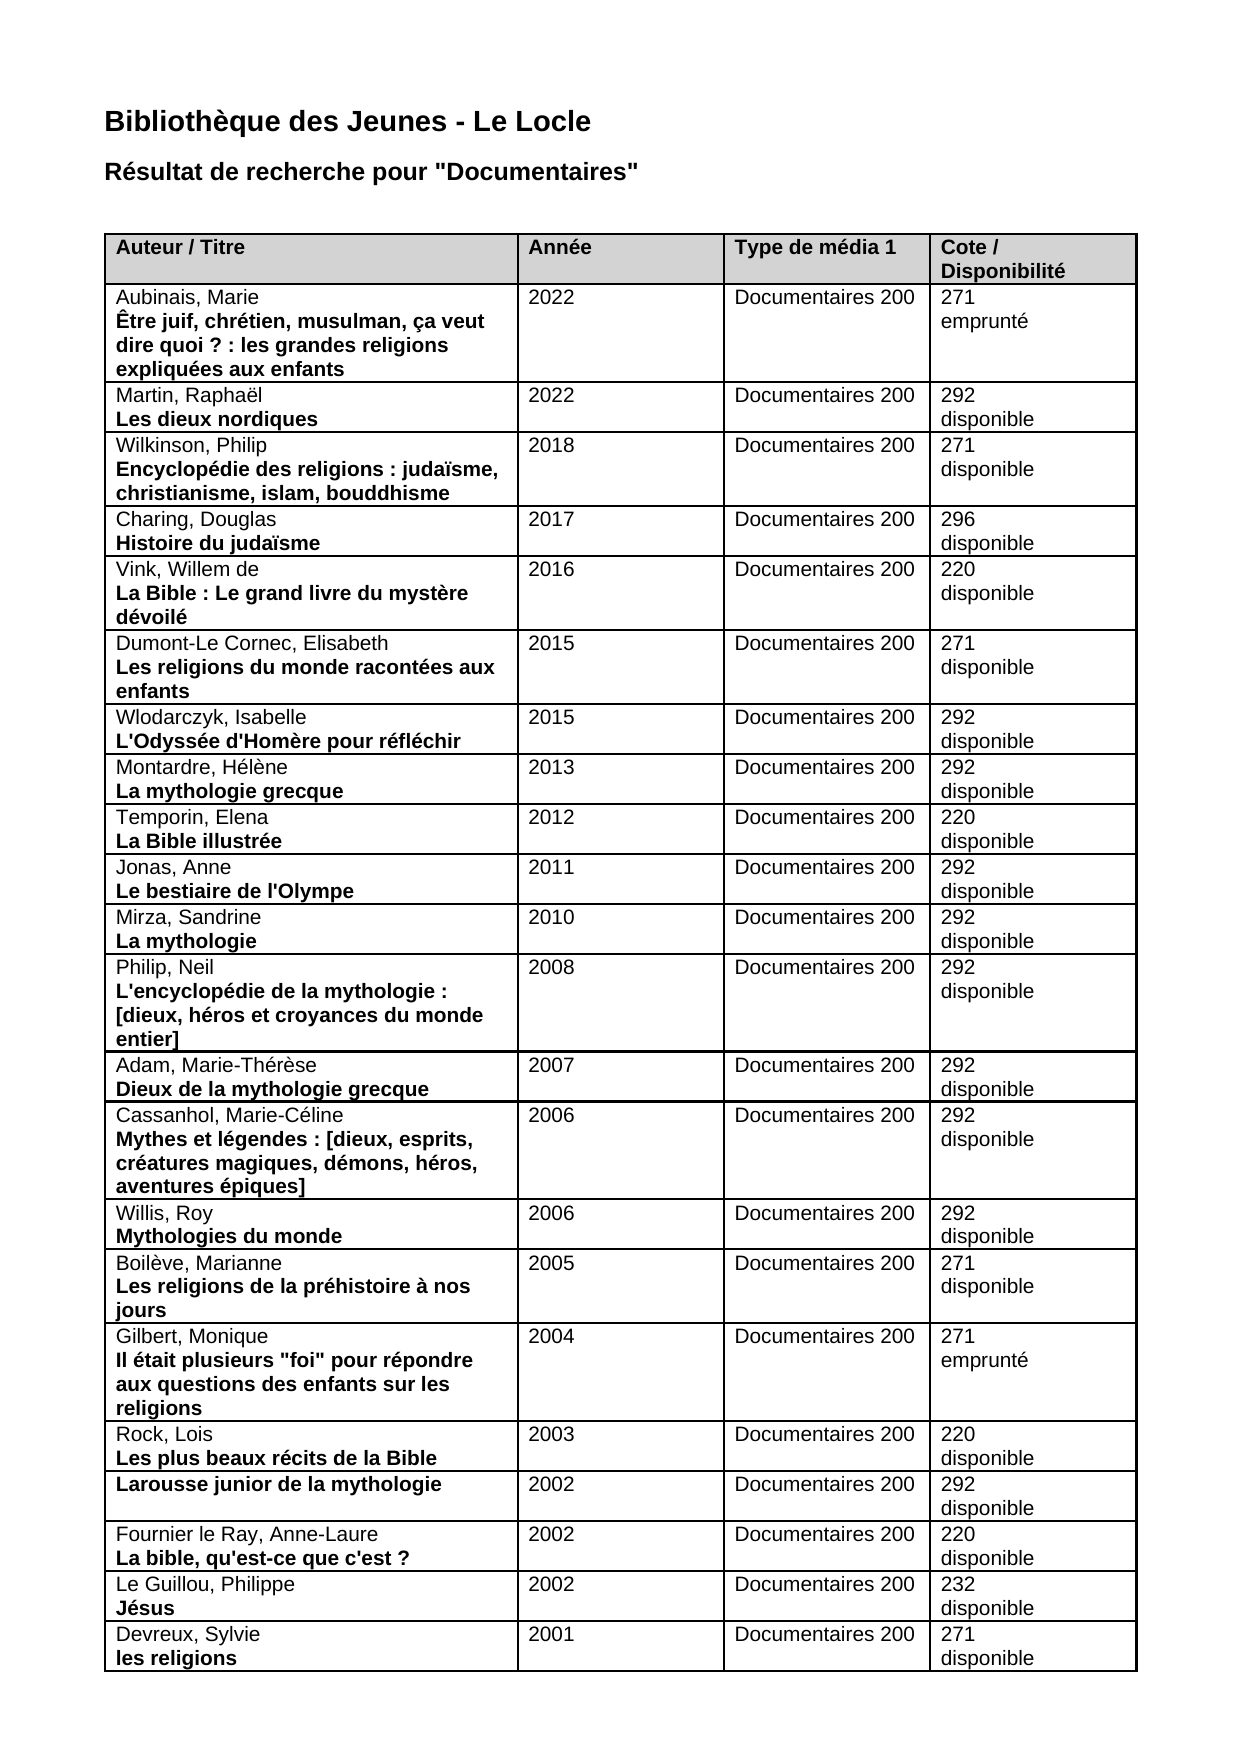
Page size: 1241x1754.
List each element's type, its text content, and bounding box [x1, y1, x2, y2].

text Bibliothèque des Jeunes - Le Locle [104, 104, 1136, 138]
table_cell 2016 [519, 557, 723, 628]
table_cell 2007 [519, 1053, 723, 1100]
table_cell Documentaires 200 [725, 905, 929, 952]
table_cell Documentaires 200 [725, 1522, 929, 1570]
table_cell 2022 [519, 285, 723, 381]
table_cell Documentaires 200 [725, 1250, 929, 1322]
table_cell Documentaires 200 [725, 557, 929, 628]
table_cell Documentaires 200 [725, 1622, 929, 1670]
table_cell 220 disponible [931, 1522, 1135, 1570]
table_cell 292 disponible [931, 1200, 1135, 1248]
table_cell 232 disponible [931, 1572, 1135, 1620]
table_cell Philip, Neil L'encyclopédie de la mythologie : [dieux, héros et croyances du monde entier] [106, 955, 517, 1050]
table_cell Documentaires 200 [725, 433, 929, 504]
table_cell Documentaires 200 [725, 755, 929, 802]
table_cell 2002 [519, 1472, 723, 1520]
table_cell Wilkinson, Philip Encyclopédie des religions : judaïsme, christianisme, islam, bouddhisme [106, 433, 517, 504]
table_cell 271 disponible [931, 631, 1135, 702]
table_cell 292 disponible [931, 955, 1135, 1050]
table_cell 2003 [519, 1422, 723, 1470]
table_cell Documentaires 200 [725, 1472, 929, 1520]
table_cell 2015 [519, 631, 723, 702]
table_cell Documentaires 200 [725, 1103, 929, 1198]
table_cell Documentaires 200 [725, 955, 929, 1050]
table_cell Documentaires 200 [725, 285, 929, 381]
table_header Auteur / Titre [106, 235, 517, 283]
table_cell Dumont-Le Cornec, Elisabeth Les religions du monde racontées aux enfants [106, 631, 517, 702]
table_cell 2006 [519, 1200, 723, 1248]
table_cell Documentaires 200 [725, 855, 929, 902]
table_cell 2008 [519, 955, 723, 1050]
table_cell 292 disponible [931, 705, 1135, 752]
table_cell 292 disponible [931, 1472, 1135, 1520]
table_cell Boilève, Marianne Les religions de la préhistoire à nos jours [106, 1250, 517, 1322]
table_cell 220 disponible [931, 557, 1135, 628]
table_cell Martin, Raphaël Les dieux nordiques [106, 383, 517, 431]
table_cell Documentaires 200 [725, 1200, 929, 1248]
table_cell Documentaires 200 [725, 1572, 929, 1620]
table_header Cote / Disponibilité [931, 235, 1135, 283]
table_cell Documentaires 200 [725, 1422, 929, 1470]
table_cell 271 disponible [931, 1622, 1135, 1670]
table_cell 292 disponible [931, 855, 1135, 902]
table_cell Documentaires 200 [725, 1053, 929, 1100]
table_cell Documentaires 200 [725, 705, 929, 752]
table_cell 220 disponible [931, 805, 1135, 852]
table_cell Documentaires 200 [725, 1324, 929, 1420]
table_cell 2011 [519, 855, 723, 902]
table_cell Vink, Willem de La Bible : Le grand livre du mystère dévoilé [106, 557, 517, 628]
table_cell 271 emprunté [931, 1324, 1135, 1420]
table_header Type de média 1 [725, 235, 929, 283]
table_cell Documentaires 200 [725, 805, 929, 852]
table_cell 2004 [519, 1324, 723, 1420]
table_cell 271 disponible [931, 433, 1135, 504]
table_cell Gilbert, Monique Il était plusieurs "foi" pour répondre aux questions des enfants sur les religions [106, 1324, 517, 1420]
table_cell 292 disponible [931, 905, 1135, 952]
table_cell 2010 [519, 905, 723, 952]
table_cell Documentaires 200 [725, 631, 929, 702]
table_cell 292 disponible [931, 1103, 1135, 1198]
table_cell 292 disponible [931, 383, 1135, 431]
table_cell 2005 [519, 1250, 723, 1322]
table_cell 2013 [519, 755, 723, 802]
table_cell Adam, Marie-Thérèse Dieux de la mythologie grecque [106, 1053, 517, 1100]
table_cell Le Guillou, Philippe Jésus [106, 1572, 517, 1620]
table_cell 220 disponible [931, 1422, 1135, 1470]
table_cell Mirza, Sandrine La mythologie [106, 905, 517, 952]
table_cell Charing, Douglas Histoire du judaïsme [106, 507, 517, 554]
table_cell Montardre, Hélène La mythologie grecque [106, 755, 517, 802]
table_cell 296 disponible [931, 507, 1135, 554]
table_cell 2006 [519, 1103, 723, 1198]
table_cell Documentaires 200 [725, 507, 929, 554]
table_cell 292 disponible [931, 1053, 1135, 1100]
table_cell Larousse junior de la mythologie [106, 1472, 517, 1520]
table_cell Willis, Roy Mythologies du monde [106, 1200, 517, 1248]
table_cell 271 emprunté [931, 285, 1135, 381]
table_cell Aubinais, Marie Être juif, chrétien, musulman, ça veut dire quoi ? : les grandes religions expliquées aux enfants [106, 285, 517, 381]
table_cell 2015 [519, 705, 723, 752]
table_cell Rock, Lois Les plus beaux récits de la Bible [106, 1422, 517, 1470]
table_cell 2018 [519, 433, 723, 504]
text Résultat de recherche pour "Documentaires" [104, 156, 1136, 185]
table_cell Jonas, Anne Le bestiaire de l'Olympe [106, 855, 517, 902]
table_cell 292 disponible [931, 755, 1135, 802]
table_cell Cassanhol, Marie-Céline Mythes et légendes : [dieux, esprits, créatures magiques, démons, héros, aventures épiques] [106, 1103, 517, 1198]
table_cell 2002 [519, 1572, 723, 1620]
table_cell Wlodarczyk, Isabelle L'Odyssée d'Homère pour réfléchir [106, 705, 517, 752]
table_cell 271 disponible [931, 1250, 1135, 1322]
table_cell 2017 [519, 507, 723, 554]
table_cell Documentaires 200 [725, 383, 929, 431]
table_cell Fournier le Ray, Anne-Laure La bible, qu'est-ce que c'est ? [106, 1522, 517, 1570]
table_cell Devreux, Sylvie les religions [106, 1622, 517, 1670]
table_cell 2001 [519, 1622, 723, 1670]
table_cell 2012 [519, 805, 723, 852]
table_cell Temporin, Elena La Bible illustrée [106, 805, 517, 852]
table_cell 2002 [519, 1522, 723, 1570]
table_cell 2022 [519, 383, 723, 431]
table_header Année [519, 235, 723, 283]
